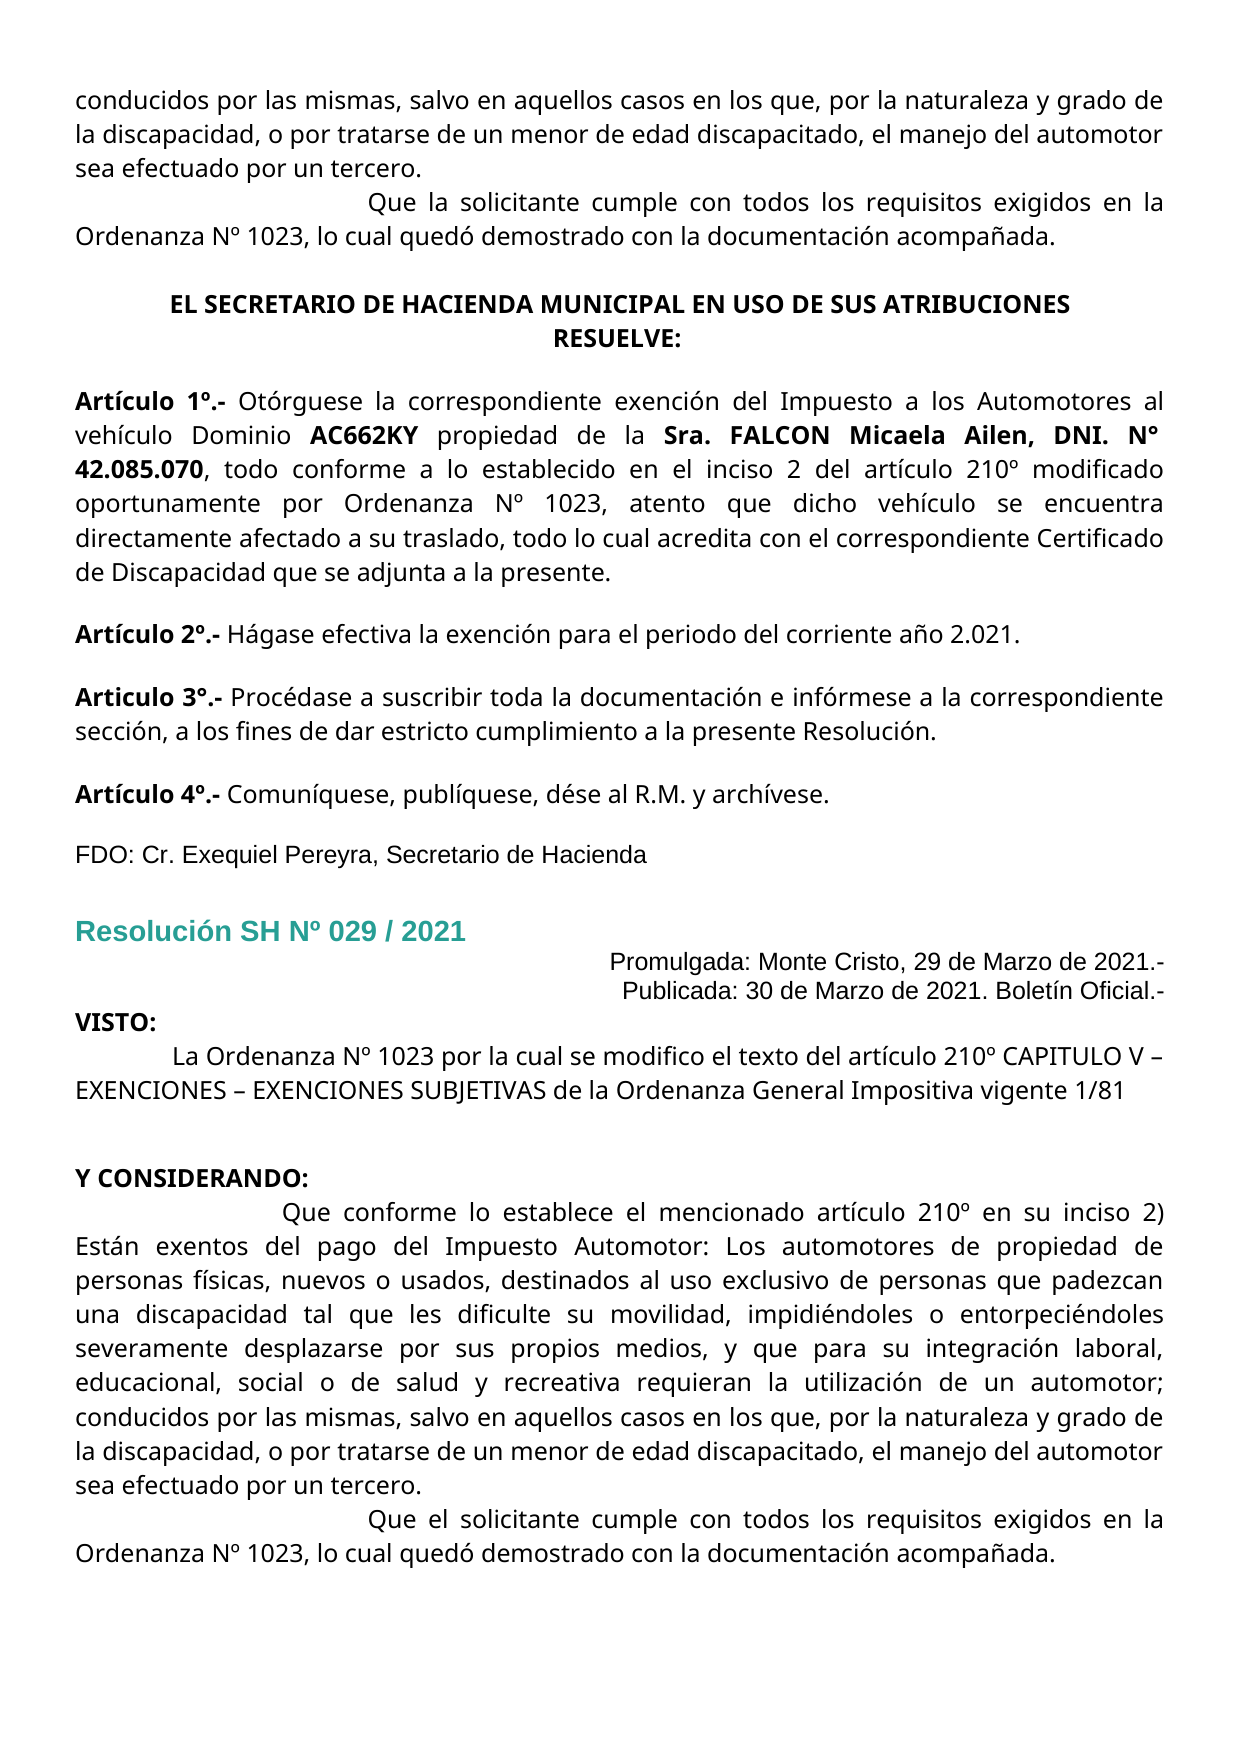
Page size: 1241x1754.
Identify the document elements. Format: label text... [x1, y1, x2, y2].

text Y CONSIDERANDO: [75, 1161, 1165, 1195]
text Artículo 4º.- Comuníquese, publíquese, dése al R.M. y archívese. [75, 777, 1165, 811]
text Que el solicitante cumple con todos los requisitos exigidos en la Ordenanza Nº 1023, lo cual quedó demostrado con la documentación acompañada. [75, 1501, 1165, 1569]
text La Ordenanza Nº 1023 por la cual se modifico el texto del artículo 210º CAPITULO V – EXENCIONES – EXENCIONES SUBJETIVAS de la Ordenanza General Impositiva vigente 1/81 [75, 1039, 1165, 1107]
text RESUELVE: [75, 321, 1165, 355]
text EL SECRETARIO DE HACIENDA MUNICIPAL EN USO DE SUS ATRIBUCIONES [75, 287, 1165, 321]
text Que la solicitante cumple con todos los requisitos exigidos en la Ordenanza Nº 1023, lo cual quedó demostrado con la documentación acompañada. [75, 185, 1165, 253]
text Publicada: 30 de Marzo de 2021. Boletín Oficial.- [75, 976, 1165, 1005]
text Articulo 3°.- Procédase a suscribir toda la documentación e infórmese a la correspondiente sección, a los fines de dar estricto cumplimiento a la presente Resolución. [75, 680, 1165, 748]
text VISTO: [75, 1005, 1165, 1039]
text FDO: Cr. Exequiel Pereyra, Secretario de Hacienda [75, 839, 1165, 868]
text Artículo 1º.- Otórguese la correspondiente exención del Impuesto a los Automotores al vehículo Dominio AC662KY propiedad de la Sra. FALCON Micaela Ailen, DNI. N° 42.085.070, todo conforme a lo establecido en el inciso 2 del artículo 210º modificado oportunamente por Ordenanza Nº 1023, atento que dicho vehículo se encuentra directamente afectado a su traslado, todo lo cual acredita con el correspondiente Certificado de Discapacidad que se adjunta a la presente. [75, 384, 1165, 588]
subtitle Resolución SH Nº 029 / 2021 [75, 914, 1165, 947]
text Promulgada: Monte Cristo, 29 de Marzo de 2021.- [75, 947, 1165, 976]
text Artículo 2º.- Hágase efectiva la exención para el periodo del corriente año 2.021. [75, 617, 1165, 651]
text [75, 83, 1165, 185]
